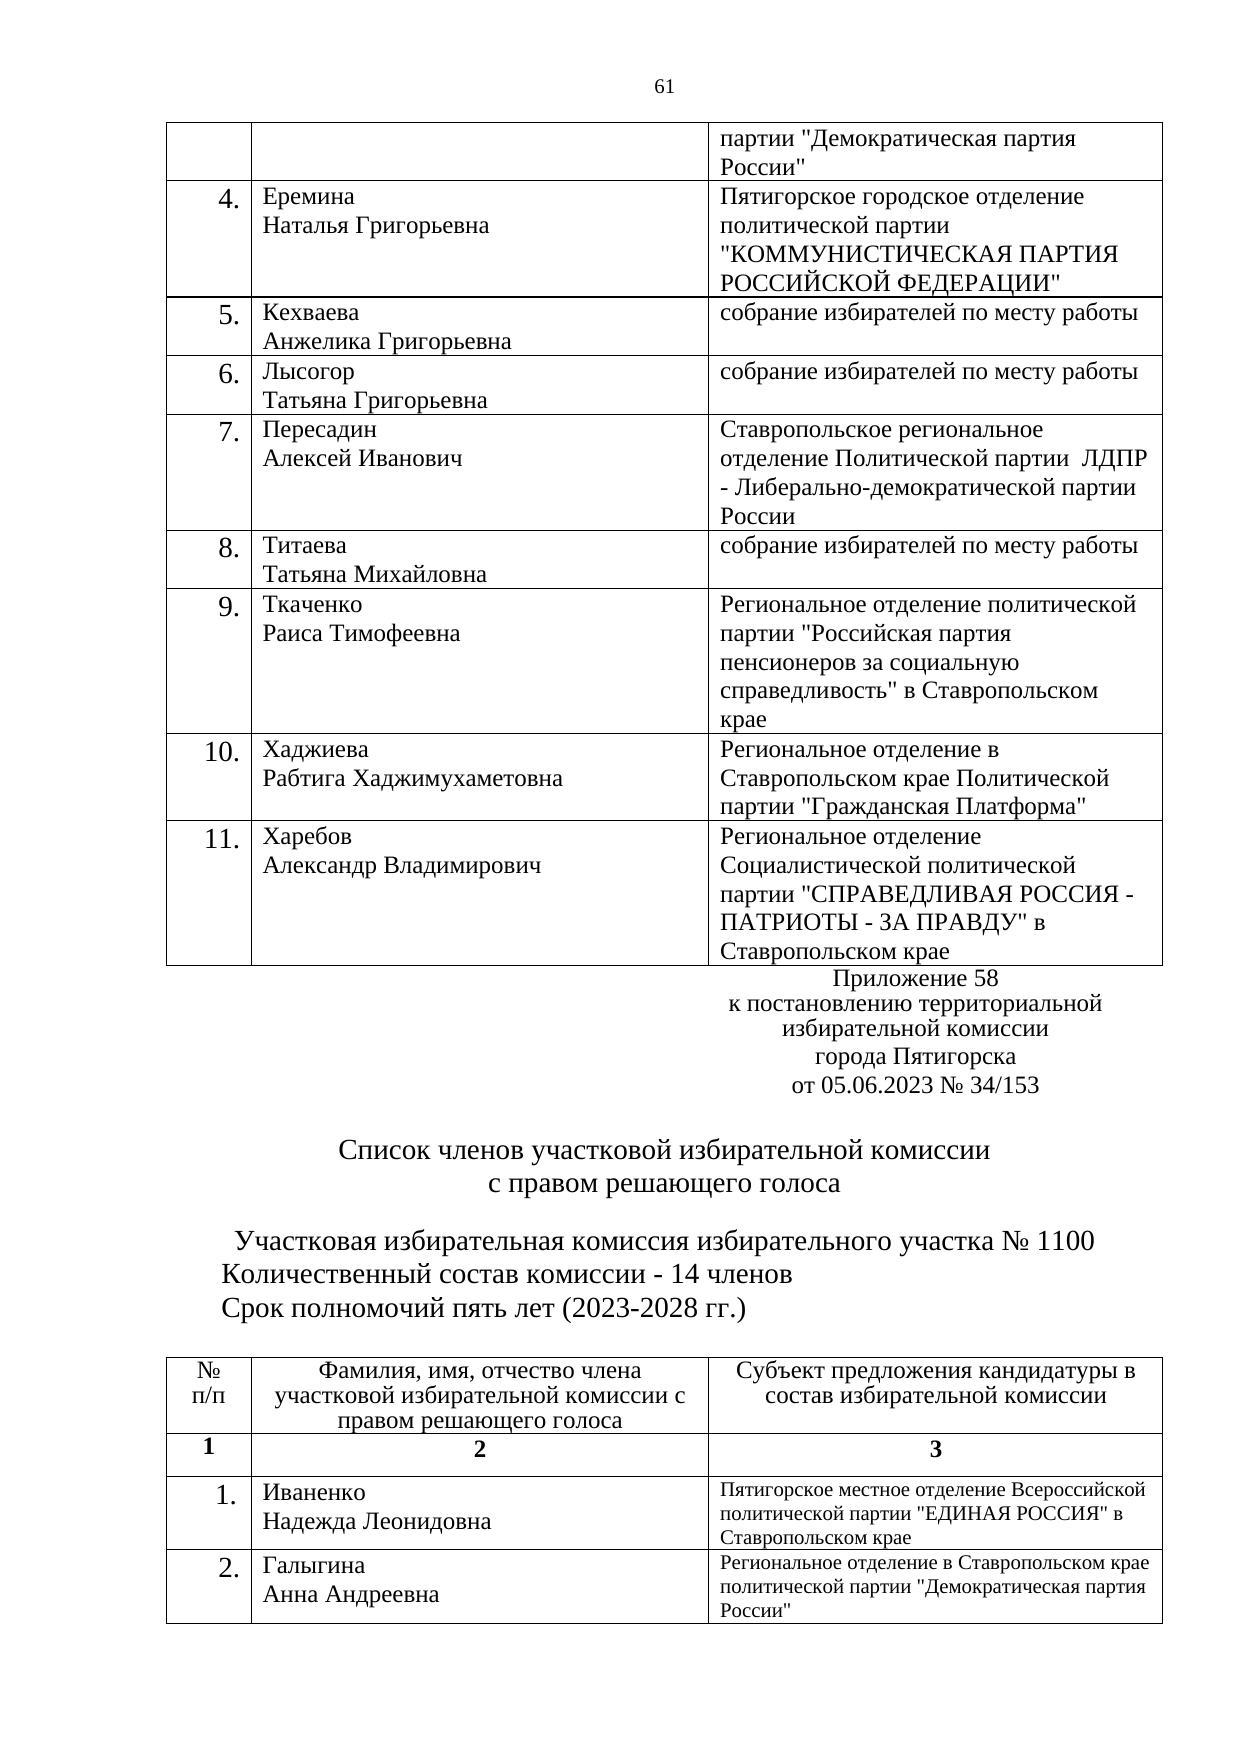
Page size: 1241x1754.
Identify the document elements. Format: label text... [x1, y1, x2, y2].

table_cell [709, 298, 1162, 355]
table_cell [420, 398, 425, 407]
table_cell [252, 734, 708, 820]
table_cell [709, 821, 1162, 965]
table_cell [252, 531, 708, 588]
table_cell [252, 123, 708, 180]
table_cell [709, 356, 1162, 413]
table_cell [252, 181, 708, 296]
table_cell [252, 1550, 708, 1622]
text Список членов участковой избирательной комиссии [177, 1132, 1152, 1166]
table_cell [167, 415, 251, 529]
text с правом решающего голоса [177, 1166, 1152, 1199]
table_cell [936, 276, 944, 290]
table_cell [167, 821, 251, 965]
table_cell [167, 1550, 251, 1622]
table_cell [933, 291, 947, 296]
text от 05.06.2023 № 34/153 [679, 1070, 1152, 1098]
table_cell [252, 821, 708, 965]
text Приложение 58 [679, 966, 1152, 991]
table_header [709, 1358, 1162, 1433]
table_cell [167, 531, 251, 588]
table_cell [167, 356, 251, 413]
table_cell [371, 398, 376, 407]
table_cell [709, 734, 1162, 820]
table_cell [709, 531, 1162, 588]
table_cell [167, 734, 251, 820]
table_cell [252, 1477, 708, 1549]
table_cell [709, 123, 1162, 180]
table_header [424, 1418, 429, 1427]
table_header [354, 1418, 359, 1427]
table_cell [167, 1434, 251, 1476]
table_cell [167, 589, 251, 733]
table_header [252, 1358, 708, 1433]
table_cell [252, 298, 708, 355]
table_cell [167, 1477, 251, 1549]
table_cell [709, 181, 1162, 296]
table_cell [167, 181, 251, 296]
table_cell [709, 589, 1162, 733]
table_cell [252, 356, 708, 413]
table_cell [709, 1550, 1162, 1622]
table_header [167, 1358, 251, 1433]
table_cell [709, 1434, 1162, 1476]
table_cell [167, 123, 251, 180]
text Количественный состав комиссии - 14 членов [177, 1256, 1152, 1290]
text к постановлению территориальной избирательной комиссии [679, 991, 1152, 1041]
text Участковая избирательная комиссия избирательного участка № 1100 [177, 1223, 1152, 1256]
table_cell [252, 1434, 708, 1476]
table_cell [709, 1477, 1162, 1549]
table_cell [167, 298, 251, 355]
text города Пятигорска [679, 1041, 1152, 1070]
text Срок полномочий пять лет (2023-2028 гг.) [177, 1290, 1152, 1323]
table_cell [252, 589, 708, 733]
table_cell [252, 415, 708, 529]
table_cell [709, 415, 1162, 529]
